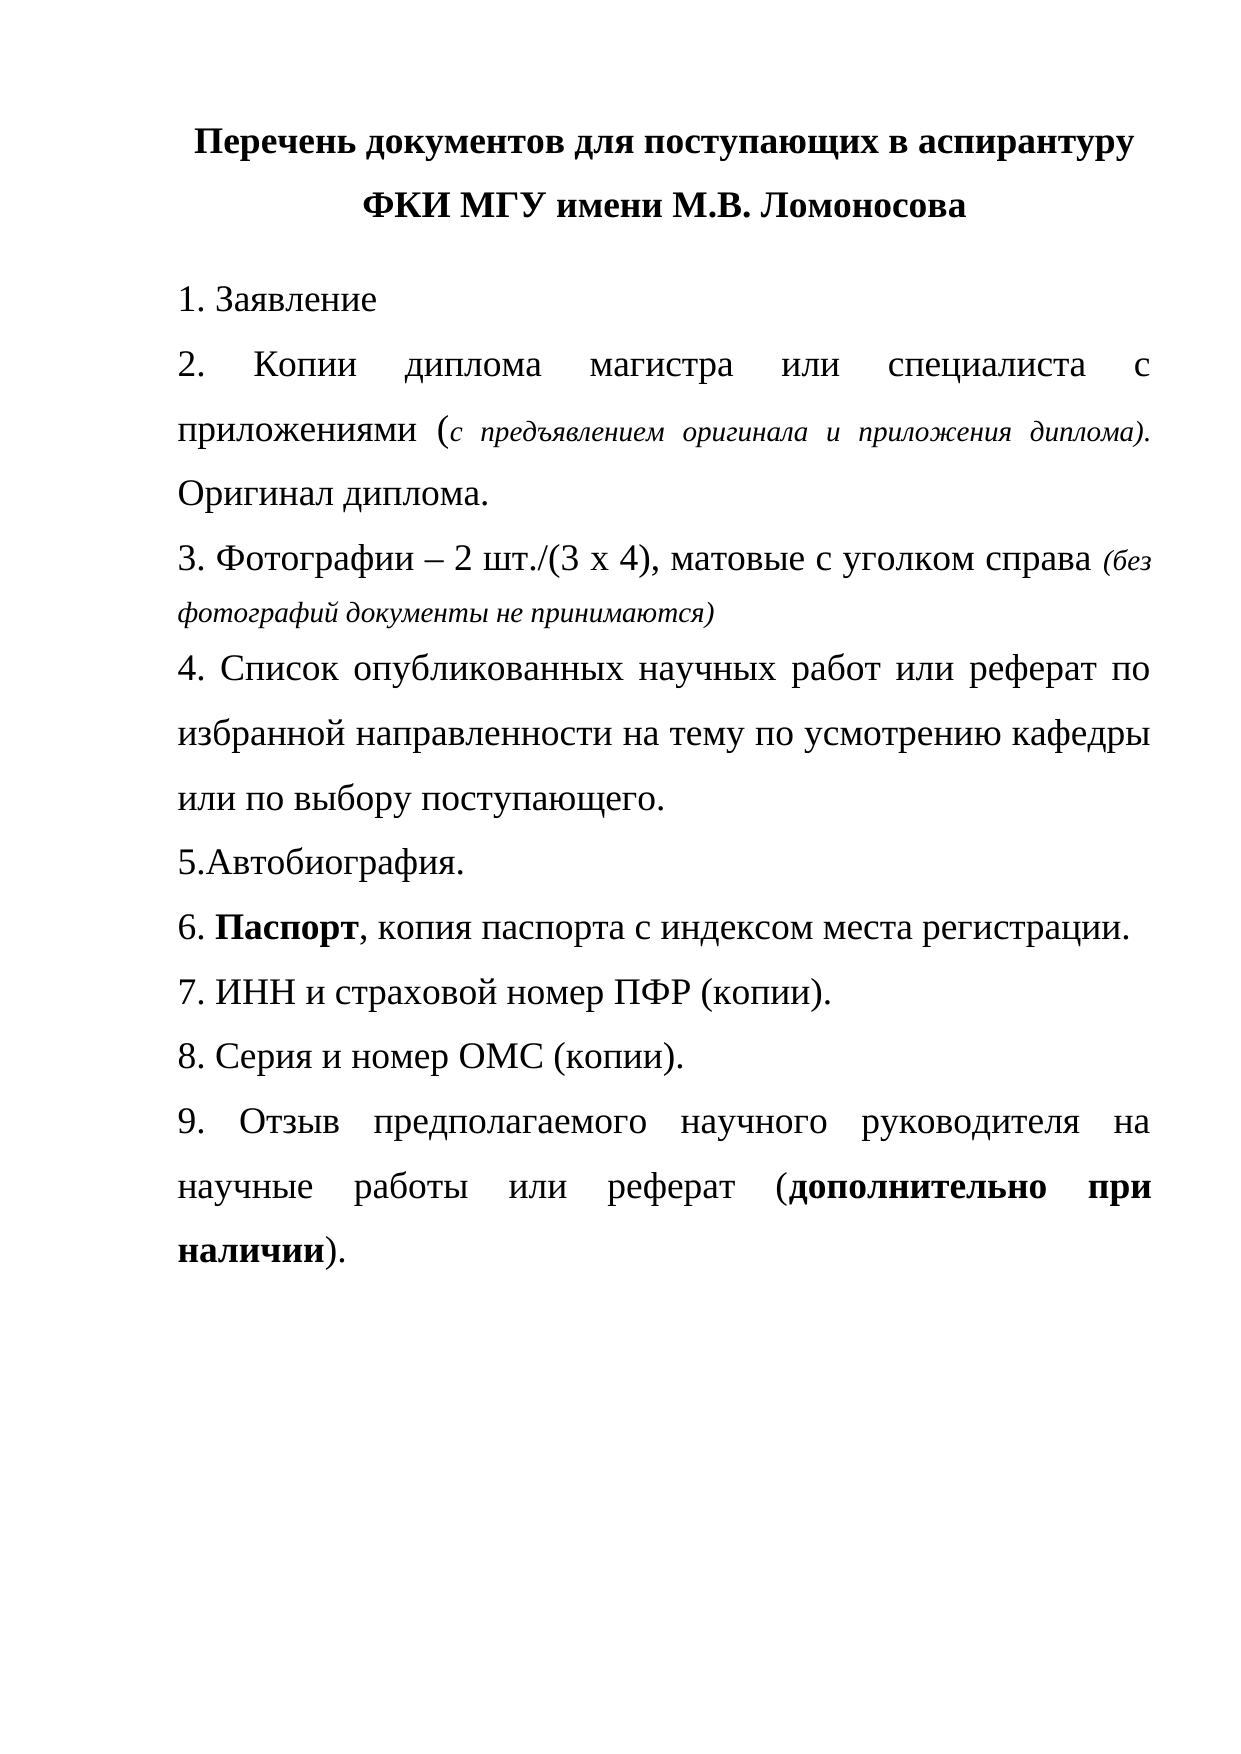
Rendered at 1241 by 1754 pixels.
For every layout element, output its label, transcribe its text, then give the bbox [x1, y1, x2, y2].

text 3. Фотографии – 2 шт./(3 x 4), матовые с уголком справа (без фотографий документы не принимаются) [177, 535, 1152, 629]
text 4. Список опубликованных научных работ или реферат по избранной направленности на тему по усмотрению кафедры или по выбору поступающего. [177, 646, 1152, 818]
text 5.Автобиография. [177, 840, 1152, 883]
text 1. Заявление [177, 277, 1152, 320]
text 7. ИНН и страховой номер ПФР (копии). [177, 969, 1152, 1012]
text 6. Паспорт, копия паспорта с индексом места регистрации. [177, 904, 1152, 947]
text 8. Серия и номер ОМС (копии). [177, 1034, 1152, 1077]
text 2. Копии диплома магистра или специалиста с приложениями (с предъявлением оригинала и приложения диплома). Оригинал диплома. [177, 341, 1152, 514]
subtitle Перечень документов для поступающих в аспирантуру ФКИ МГУ имени М.В. Ломоносова [177, 118, 1152, 226]
text 9. Отзыв предполагаемого научного руководителя на научные работы или реферат (дополнительно при наличии). [177, 1098, 1152, 1271]
